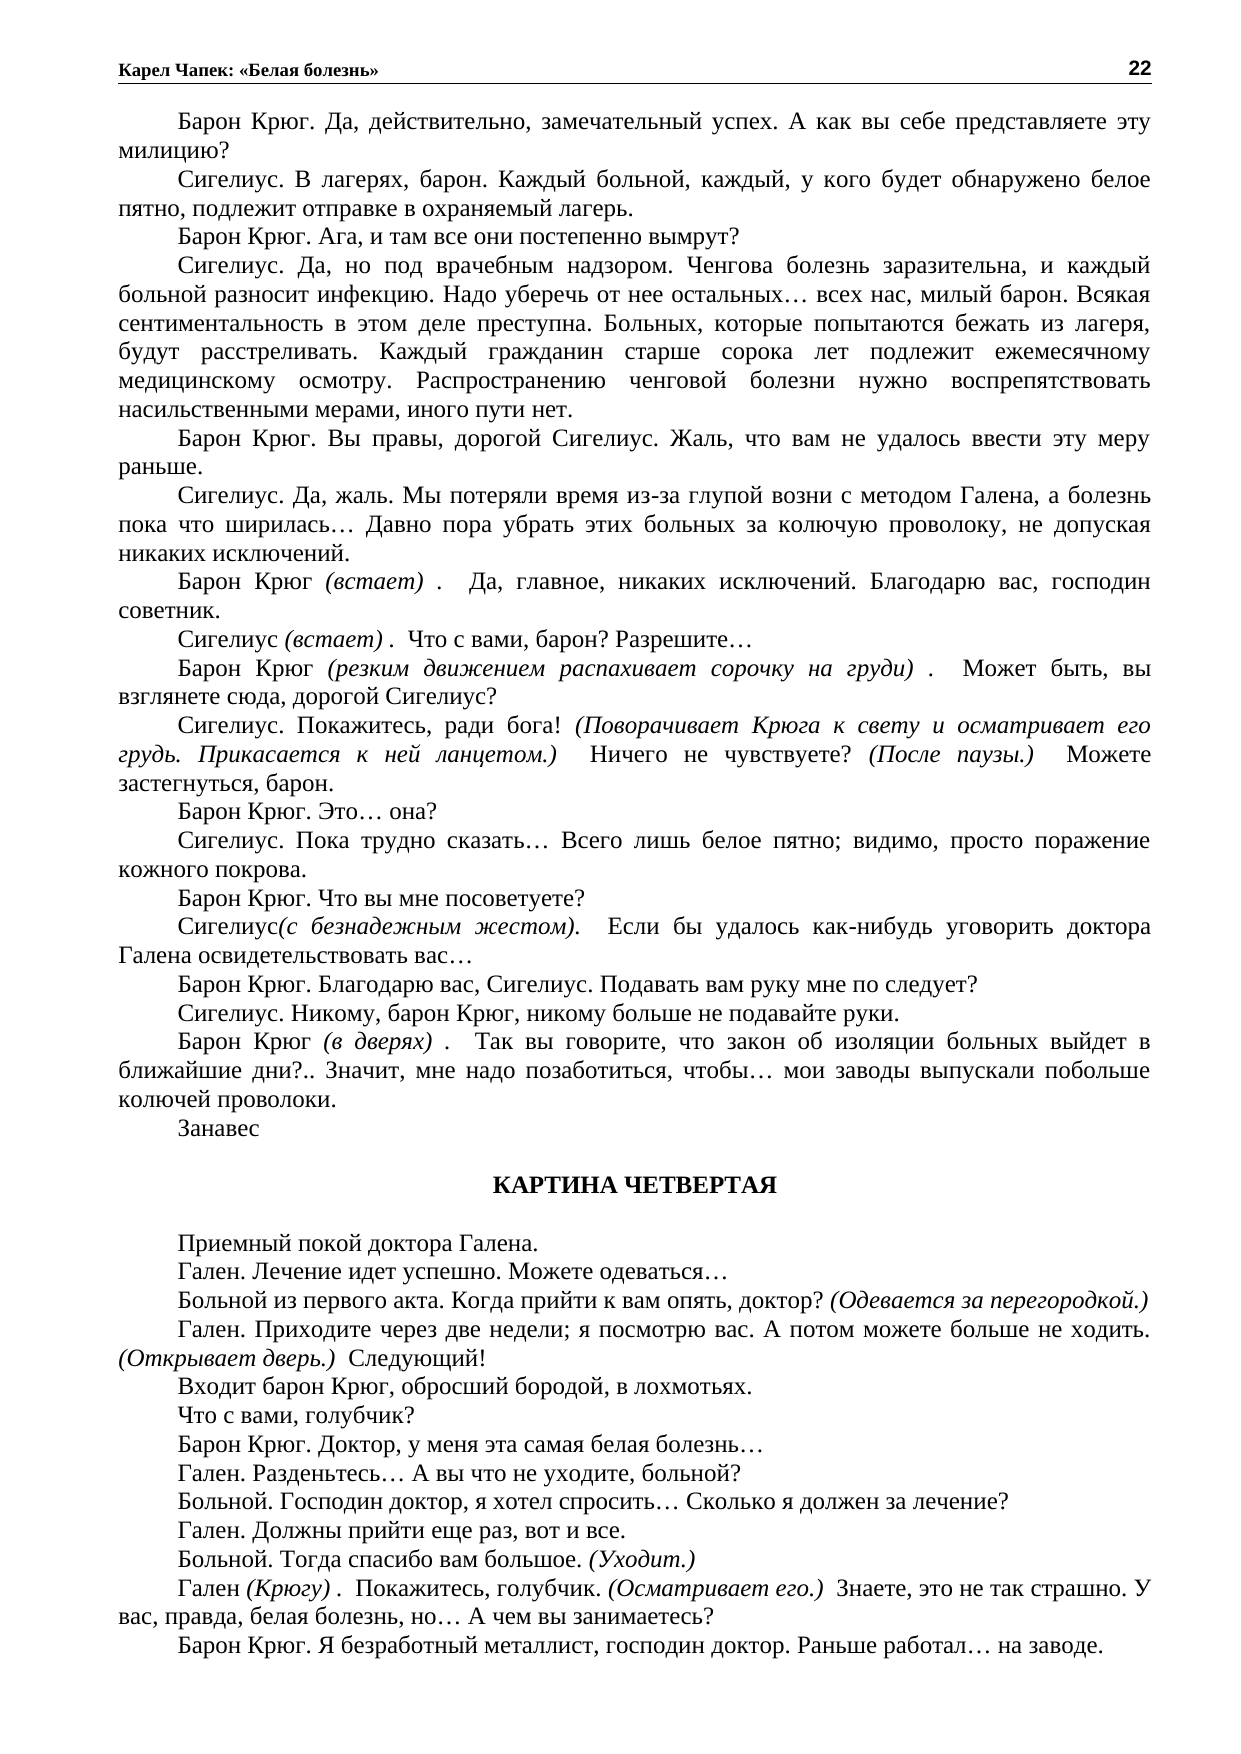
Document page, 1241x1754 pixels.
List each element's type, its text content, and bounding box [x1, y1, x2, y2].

text Гален. Должны прийти еще раз, вот и все. [118, 1515, 1152, 1544]
text Сигелиус(с безнадежным жестом). Если бы удалось как-нибудь уговорить доктора Галена освидетельствовать вас… [118, 911, 1152, 969]
text Барон Крюг. Да, действительно, замечательный успех. А как вы себе представляете эту милицию? [118, 106, 1152, 164]
text Барон Крюг. Ага, и там все они постепенно вымрут? [118, 221, 1152, 250]
text Гален. Лечение идет успешно. Можете одеваться… [118, 1256, 1152, 1285]
text Гален (Крюгу) . Покажитесь, голубчик. (Осматривает его.) Знаете, это не так страшно. У вас, правда, белая болезнь, но… А чем вы занимаетесь? [118, 1573, 1152, 1630]
text Сигелиус. Никому, барон Крюг, никому больше не подавайте руки. [118, 998, 1152, 1026]
text Больной. Тогда спасибо вам большое. (Уходит.) [118, 1544, 1152, 1573]
text Входит барон Крюг, обросший бородой, в лохмотьях. [118, 1371, 1152, 1400]
text Барон Крюг. Это… она? [118, 796, 1152, 825]
text Барон Крюг. Что вы мне посоветуете? [118, 883, 1152, 911]
text Барон Крюг (в дверях) . Так вы говорите, что закон об изоляции больных выйдет в ближайшие дни?.. Значит, мне надо позаботиться, чтобы… мои заводы выпускали побольше колючей проволоки. [118, 1026, 1152, 1113]
text Барон Крюг. Благодарю вас, Сигелиус. Подавать вам руку мне по следует? [118, 969, 1152, 998]
text Барон Крюг. Доктор, у меня эта самая белая болезнь… [118, 1429, 1152, 1458]
text Барон Крюг. Я безработный металлист, господин доктор. Раньше работал… на заводе. [118, 1630, 1152, 1659]
text Гален. Приходите через две недели; я посмотрю вас. А потом можете больше не ходить. (Открывает дверь.) Следующий! [118, 1314, 1152, 1371]
text Приемный покой доктора Галена. [118, 1228, 1152, 1256]
text Барон Крюг (встает) . Да, главное, никаких исключений. Благодарю вас, господин советник. [118, 566, 1152, 624]
text Гален. Разденьтесь… А вы что не уходите, больной? [118, 1458, 1152, 1486]
text Сигелиус. Пока трудно сказать… Всего лишь белое пятно; видимо, просто поражение кожного покрова. [118, 825, 1152, 883]
text Что с вами, голубчик? [118, 1400, 1152, 1429]
text Сигелиус. Да, жаль. Мы потеряли время из-за глупой возни с методом Галена, а болезнь пока что ширилась… Давно пора убрать этих больных за колючую проволоку, не допуская никаких исключений. [118, 480, 1152, 566]
text Больной из первого акта. Когда прийти к вам опять, доктор? (Одевается за перегородкой.) [118, 1285, 1152, 1314]
text Сигелиус. Да, но под врачебным надзором. Ченгова болезнь заразительна, и каждый больной разносит инфекцию. Надо уберечь от нее остальных… всех нас, милый барон. Всякая сентиментальность в этом деле преступна. Больных, которые попытаются бежать из лагеря, будут расстреливать. Каждый гражданин старше сорока лет подлежит ежемесячному медицинскому осмотру. Распространению ченговой болезни нужно воспрепятствовать насильственными мерами, иного пути нет. [118, 250, 1152, 423]
text Занавес [118, 1113, 1152, 1141]
text Барон Крюг. Вы правы, дорогой Сигелиус. Жаль, что вам не удалось ввести эту меру раньше. [118, 423, 1152, 480]
text Больной. Господин доктор, я хотел спросить… Сколько я должен за лечение? [118, 1486, 1152, 1515]
text Барон Крюг (резким движением распахивает сорочку на груди) . Может быть, вы взглянете сюда, дорогой Сигелиус? [118, 653, 1152, 710]
text Сигелиус. Покажитесь, ради бога! (Поворачивает Крюга к свету и осматривает его грудь. Прикасается к ней ланцетом.) Ничего не чувствуете? (После паузы.) Можете застегнуться, барон. [118, 710, 1152, 796]
text Сигелиус. В лагерях, барон. Каждый больной, каждый, у кого будет обнаружено белое пятно, подлежит отправке в охраняемый лагерь. [118, 164, 1152, 221]
text Сигелиус (встает) . Что с вами, барон? Разрешите… [118, 624, 1152, 653]
subtitle КАРТИНА ЧЕТВЕРТАЯ [118, 1170, 1152, 1199]
